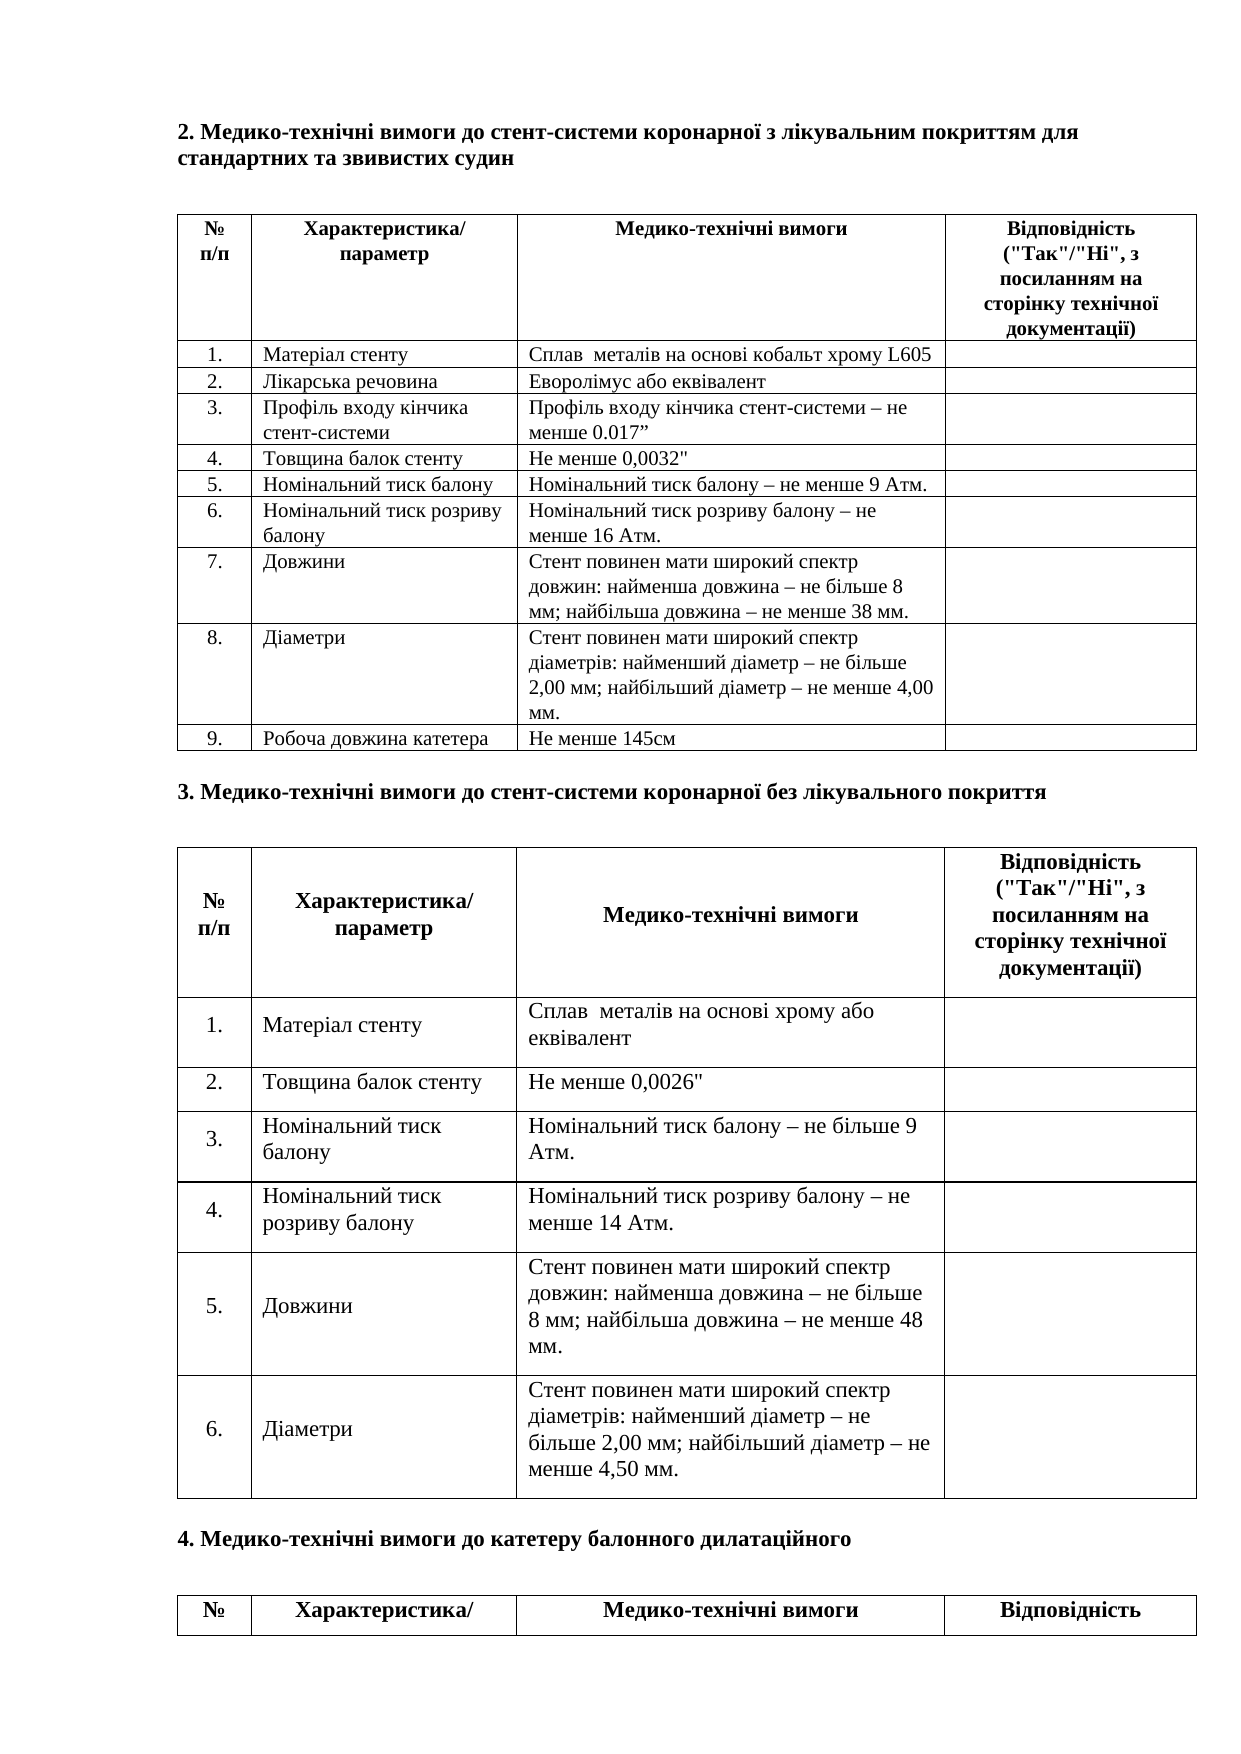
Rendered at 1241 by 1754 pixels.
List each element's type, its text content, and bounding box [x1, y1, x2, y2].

table_cell [945, 1253, 1196, 1375]
table_header Відповідність ("Так"/"Ні", з посиланням на сторінку технічної документації) [945, 848, 1196, 997]
table_cell Матеріал стенту [252, 998, 516, 1067]
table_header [517, 1596, 944, 1635]
table_cell Номінальний тиск розриву балону [252, 1183, 516, 1252]
table_cell [946, 548, 1196, 623]
table_cell Сплав металів на основі хрому або еквівалент [517, 998, 944, 1067]
table_cell 1. [178, 998, 251, 1067]
table_cell Номінальний тиск балону [252, 471, 517, 496]
table_cell Сплав металів на основі кобальт хрому L605 [518, 341, 945, 367]
table_cell [945, 1112, 1196, 1181]
table_cell Номінальний тиск балону – не більше 9 Атм. [517, 1112, 944, 1181]
table_cell 5. [178, 1253, 251, 1375]
table_cell Довжини [252, 1253, 516, 1375]
table_cell Номінальний тиск балону – не менше 9 Атм. [518, 471, 945, 496]
table_cell Не менше 145см [518, 725, 945, 750]
table_cell 3. [178, 1112, 251, 1181]
table_cell Матеріал стенту [252, 341, 517, 367]
text 2. Медико-технічні вимоги до стент-системи коронарної з лікувальним покриттям для стандартних та звивистих судин [177, 118, 1152, 171]
table_header Відповідність ("Так"/"Ні", з посиланням на сторінку технічної документації) [946, 215, 1196, 340]
table_cell Еворолімус або еквівалент [518, 368, 945, 393]
table_cell [945, 1183, 1196, 1252]
table_header Медико-технічні вимоги [518, 215, 945, 340]
table_header Характеристика/ параметр [252, 215, 517, 340]
table_cell Робоча довжина катетера [252, 725, 517, 750]
table_cell 2. [178, 1068, 251, 1111]
table_cell Номінальний тиск розриву балону [252, 497, 517, 547]
table_cell 6. [178, 497, 251, 547]
table_cell Стент повинен мати широкий спектр довжин: найменша довжина – не більше 8 мм; найбільша довжина – не менше 38 мм. [518, 548, 945, 623]
table_cell Номінальний тиск розриву балону – не менше 14 Атм. [517, 1183, 944, 1252]
table_cell Лікарська речовина [252, 368, 517, 393]
table_cell [946, 624, 1196, 724]
table_cell Профіль входу кінчика стент-системи – не менше 0.017” [518, 394, 945, 444]
table_cell Стент повинен мати широкий спектр довжин: найменша довжина – не більше 8 мм; найбільша довжина – не менше 48 мм. [517, 1253, 944, 1375]
table_cell 4. [178, 1183, 251, 1252]
table_cell [945, 998, 1196, 1067]
table_cell Діаметри [252, 1376, 516, 1498]
table_cell [946, 445, 1196, 470]
table_cell Діаметри [252, 624, 517, 724]
table_cell 7. [178, 548, 251, 623]
table_cell 5. [178, 471, 251, 496]
table_cell Профіль входу кінчика стент-системи [252, 394, 517, 444]
table_cell [946, 471, 1196, 496]
table_cell [946, 725, 1196, 750]
table_cell Стент повинен мати широкий спектр діаметрів: найменший діаметр – не більше 2,00 мм; найбільший діаметр – не менше 4,00 мм. [518, 624, 945, 724]
table_header Характеристика/ параметр [252, 848, 516, 997]
text 3. Медико-технічні вимоги до стент-системи коронарної без лікувального покриття [177, 778, 1152, 804]
table_cell Не менше 0,0032" [518, 445, 945, 470]
table_cell [946, 341, 1196, 367]
table_cell Довжини [252, 548, 517, 623]
table_cell Товщина балок стенту [252, 445, 517, 470]
table_cell Товщина балок стенту [252, 1068, 516, 1111]
table_cell [946, 394, 1196, 444]
table_cell 3. [178, 394, 251, 444]
table_cell 4. [178, 445, 251, 470]
text 4. Медико-технічні вимоги до катетеру балонного дилатаційного [177, 1526, 1152, 1552]
table_cell Не менше 0,0026" [517, 1068, 944, 1111]
table_cell Стент повинен мати широкий спектр діаметрів: найменший діаметр – не більше 2,00 мм; найбільший діаметр – не менше 4,50 мм. [517, 1376, 944, 1498]
table_cell [946, 368, 1196, 393]
table_cell [945, 1068, 1196, 1111]
table_header Медико-технічні вимоги [517, 848, 944, 997]
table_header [945, 1596, 1196, 1635]
table_cell 1. [178, 341, 251, 367]
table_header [252, 1596, 516, 1635]
table_cell 8. [178, 624, 251, 724]
table_cell 6. [178, 1376, 251, 1498]
table_cell Номінальний тиск балону [252, 1112, 516, 1181]
table_header № п/п [178, 215, 251, 340]
table_cell 9. [178, 725, 251, 750]
table_cell [945, 1376, 1196, 1498]
table_header № п/п [178, 848, 251, 997]
table_cell [946, 497, 1196, 547]
table_cell Номінальний тиск розриву балону – не менше 16 Атм. [518, 497, 945, 547]
table_cell 2. [178, 368, 251, 393]
table_header № п/п [178, 1596, 251, 1635]
